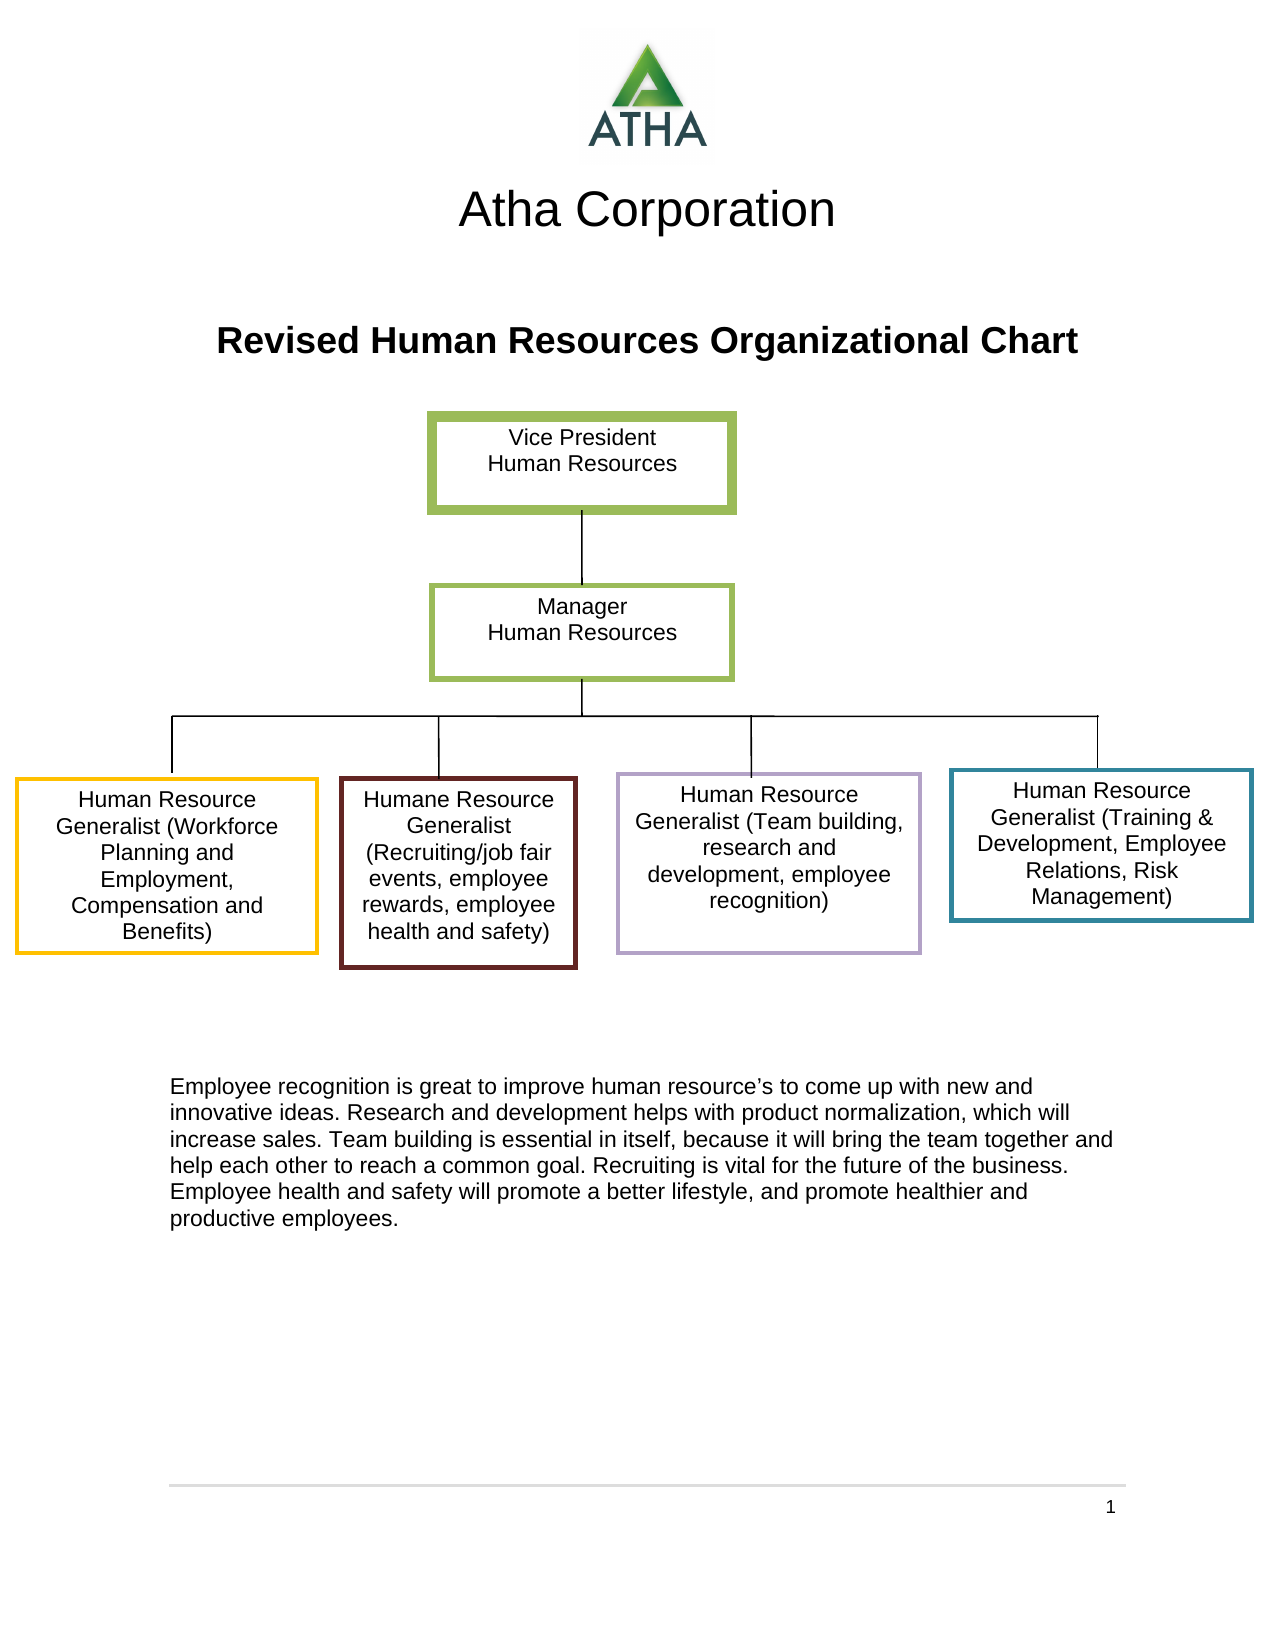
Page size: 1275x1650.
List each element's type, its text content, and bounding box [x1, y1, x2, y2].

picture [579, 28, 716, 165]
text Employee recognition is great to improve human resource’s to come up with new and innovative ideas. Research and development helps with product normalization, which will increase sales. Team building is essential in itself, because it will bring the team together and help each other to reach a common goal. Recruiting is vital for the future of the business. Employee health and safety will promote a better lifestyle, and promote healthier and productive employees. [169, 1073, 1125, 1231]
subtitle Revised Human Resources Organizational Chart [169, 318, 1125, 361]
